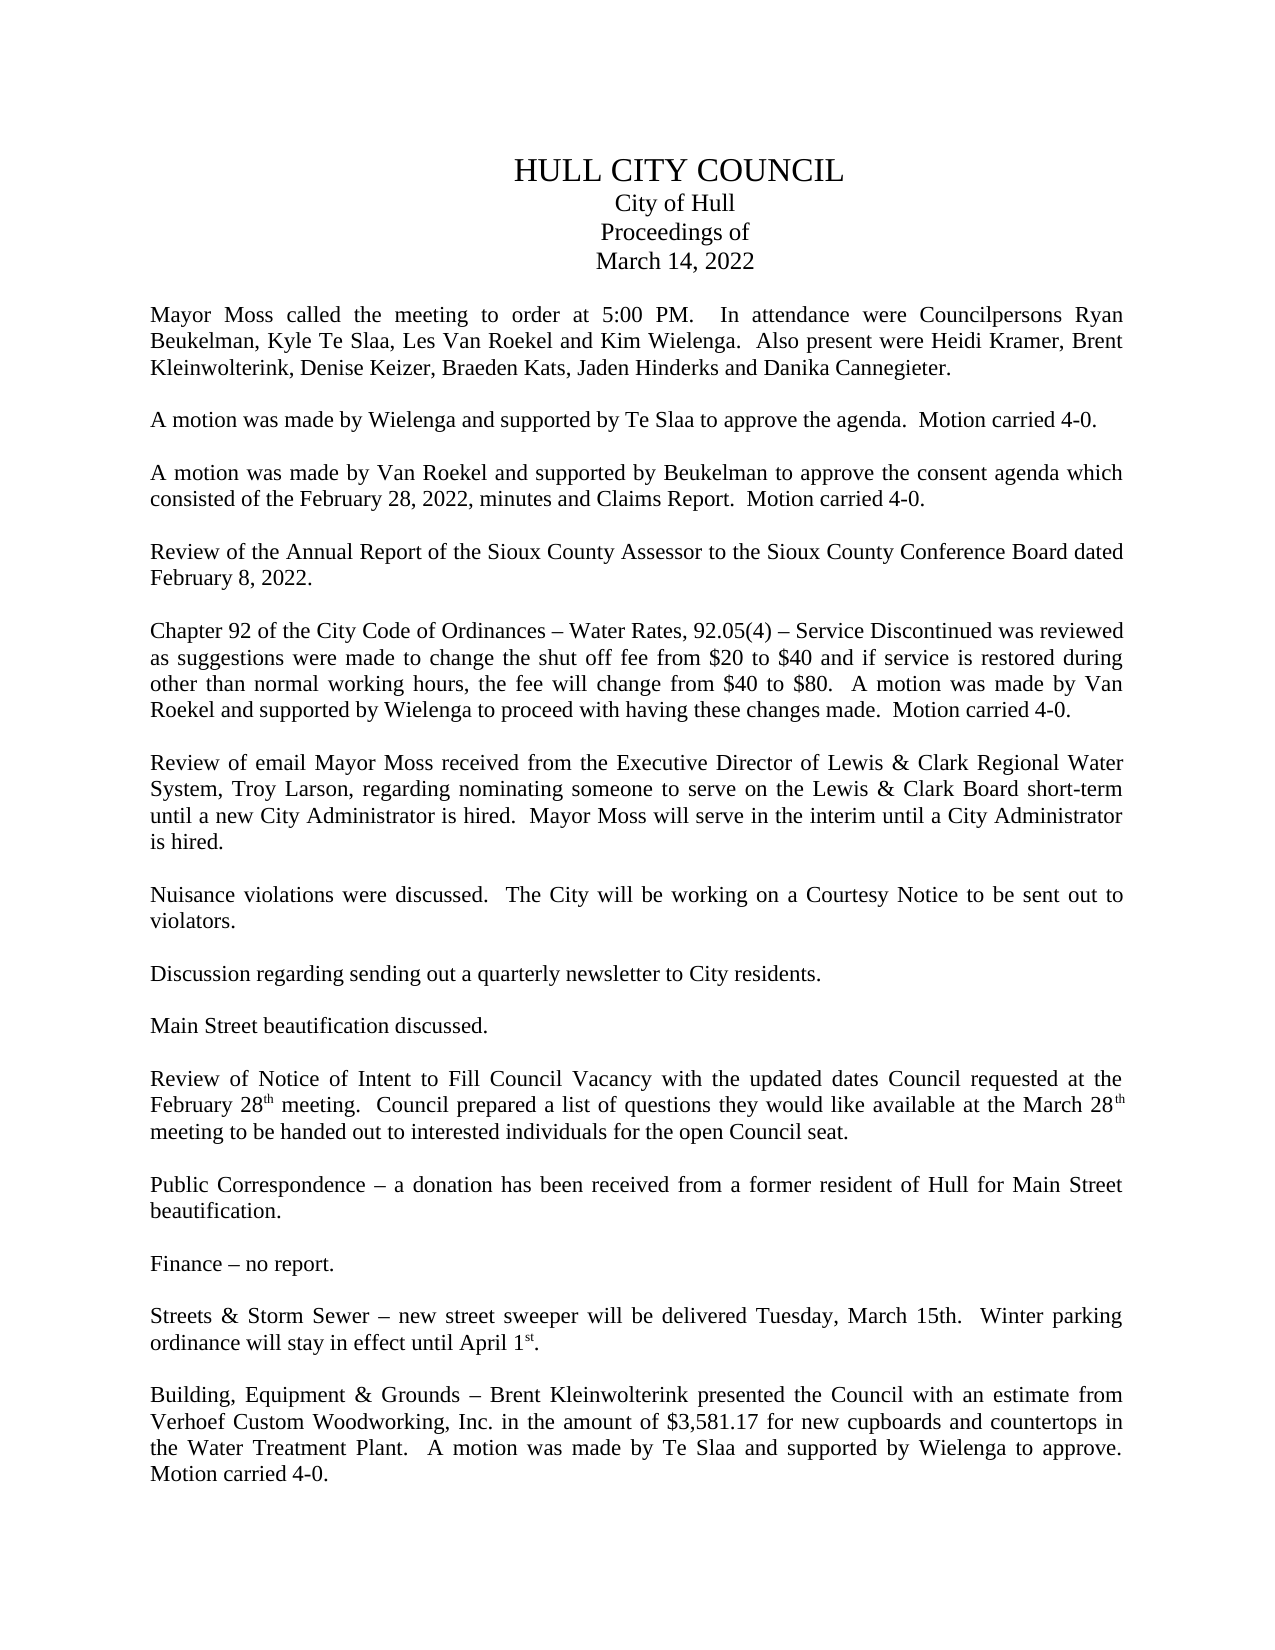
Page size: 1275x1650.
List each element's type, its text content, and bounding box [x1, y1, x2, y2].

text Streets & Storm Sewer – new street sweeper will be delivered Tuesday, March 15th. Winter parking ordinance will stay in effect until April 1st. [150, 1302, 1125, 1355]
text Public Correspondence – a donation has been received from a former resident of Hull for Main Street beautification. [150, 1171, 1125, 1223]
text Building, Equipment & Grounds – Brent Kleinwolterink presented the Council with an estimate from Verhoef Custom Woodworking, Inc. in the amount of $3,581.17 for new cupboards and countertops in the Water Treatment Plant. A motion was made by Te Slaa and supported by Wielenga to approve. Motion carried 4-0. [150, 1381, 1125, 1487]
text Mayor Moss called the meeting to order at 5:00 PM. In attendance were Councilpersons Ryan Beukelman, Kyle Te Slaa, Les Van Roekel and Kim Wielenga. Also present were Heidi Kramer, Brent Kleinwolterink, Denise Keizer, Braeden Kats, Jaden Hinderks and Danika Cannegieter. [150, 301, 1125, 380]
text Review of the Annual Report of the Sioux County Assessor to the Sioux County Conference Board dated February 8, 2022. [150, 538, 1125, 591]
text A motion was made by Van Roekel and supported by Beukelman to approve the consent agenda which consisted of the February 28, 2022, minutes and Claims Report. Motion carried 4-0. [150, 459, 1125, 512]
text City of Hull [225, 188, 1125, 217]
text Chapter 92 of the City Code of Ordinances – Water Rates, 92.05(4) – Service Discontinued was reviewed as suggestions were made to change the shut off fee from $20 to $40 and if service is restored during other than normal working hours, the fee will change from $40 to $80. A motion was made by Van Roekel and supported by Wielenga to proceed with having these changes made. Motion carried 4-0. [150, 617, 1125, 723]
text Review of Notice of Intent to Fill Council Vacancy with the updated dates Council requested at the February 28th meeting. Council prepared a list of questions they would like available at the March 28th meeting to be handed out to interested individuals for the open Council seat. [150, 1065, 1125, 1144]
text March 14, 2022 [225, 246, 1125, 274]
text Finance – no report. [150, 1250, 1125, 1276]
text Review of email Mayor Moss received from the Executive Director of Lewis & Clark Regional Water System, Troy Larson, regarding nominating someone to serve on the Lewis & Clark Board short-term until a new City Administrator is hired. Mayor Moss will serve in the interim until a City Administrator is hired. [150, 749, 1125, 854]
text A motion was made by Wielenga and supported by Te Slaa to approve the agenda. Motion carried 4-0. [150, 406, 1125, 433]
text Main Street beautification discussed. [150, 1012, 1125, 1039]
text Nuisance violations were discussed. The City will be working on a Courtesy Notice to be sent out to violators. [150, 881, 1125, 933]
text Proceedings of [225, 217, 1125, 246]
text Discussion regarding sending out a quarterly newsletter to City residents. [150, 960, 1125, 986]
text HULL CITY COUNCIL [225, 150, 1125, 188]
